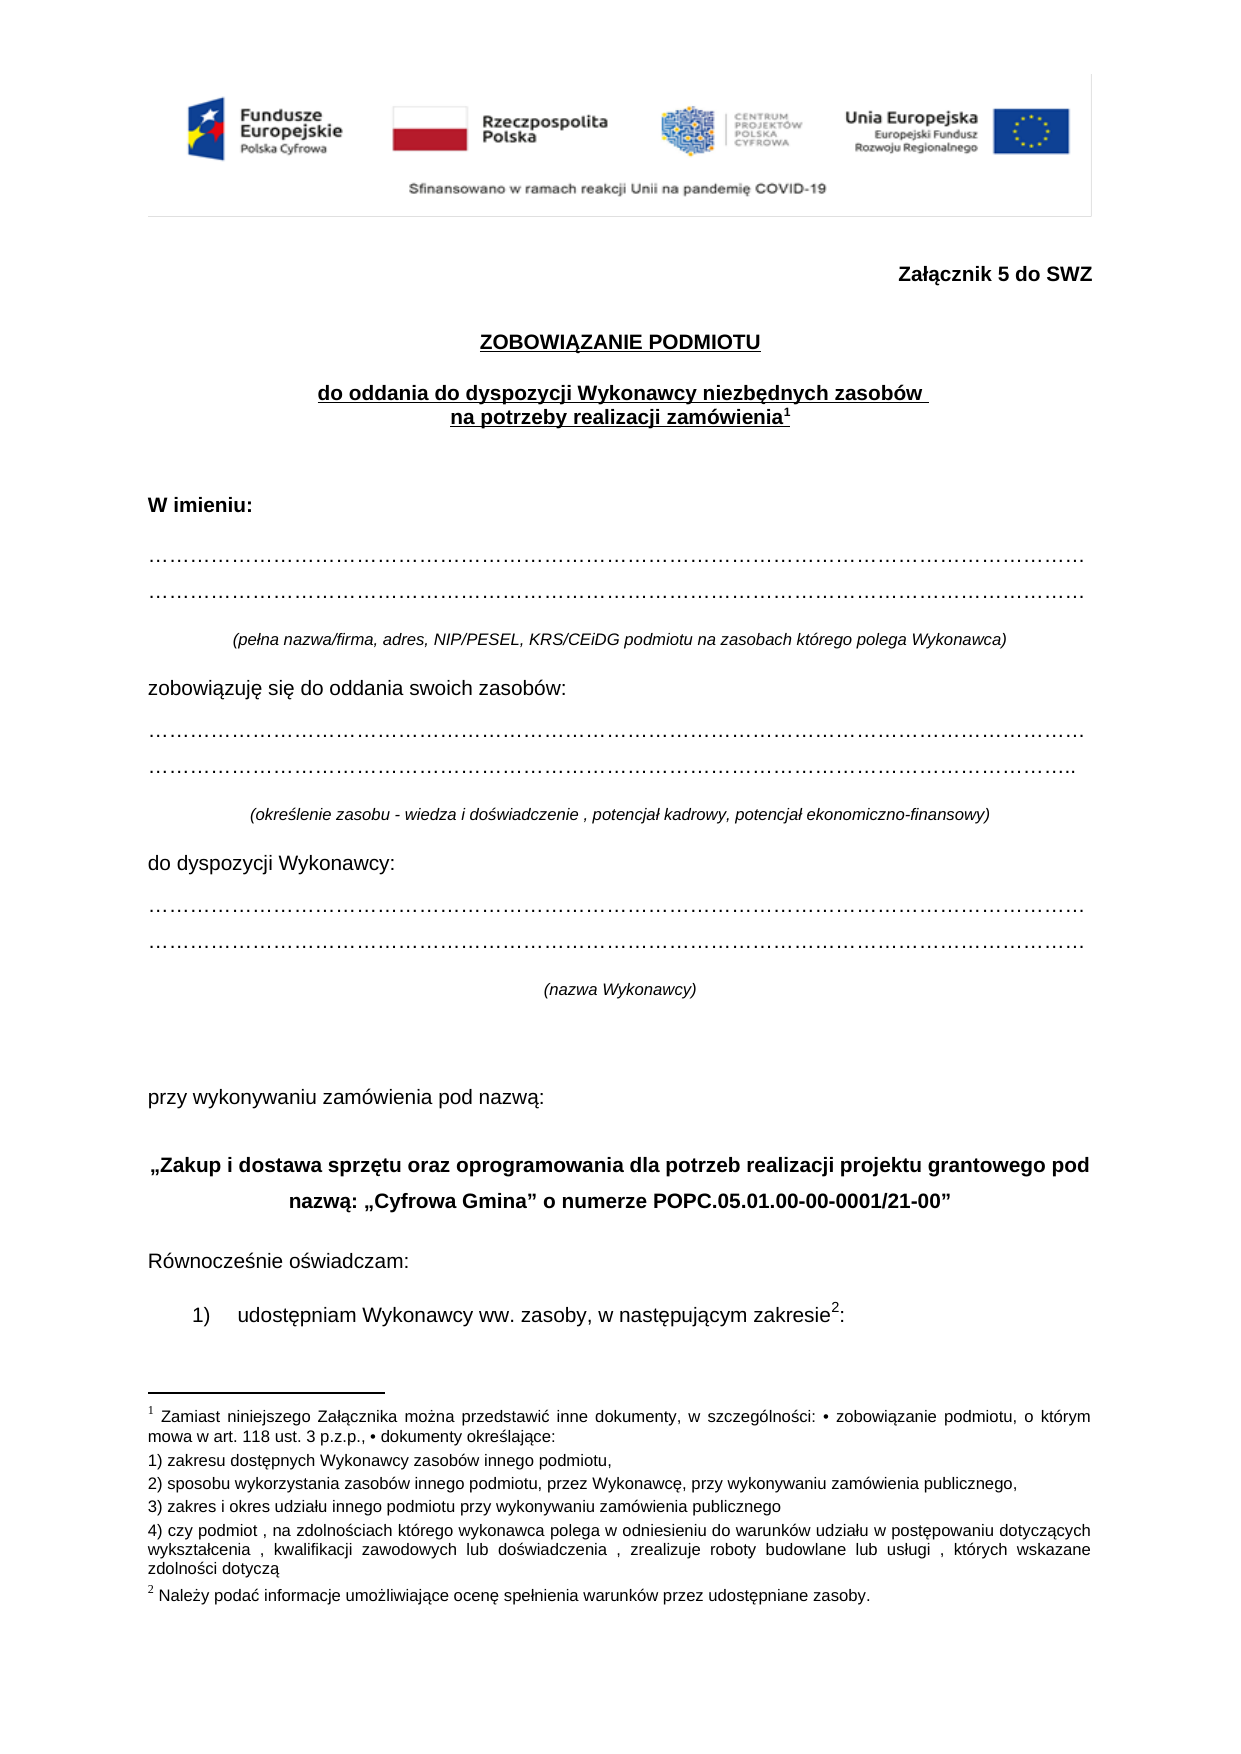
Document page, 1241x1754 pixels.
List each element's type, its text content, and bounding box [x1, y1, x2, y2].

table_header W imieniu: [140, 486, 1100, 537]
text ZOBOWIĄZANIE PODMIOTU [148, 330, 1093, 354]
text do oddania do dyspozycji Wykonawcy niezbędnych zasobów [148, 381, 1093, 405]
table_cell „Zakup i dostawa sprzętu oraz oprogramowania dla potrzeb realizacji projektu grantowego pod nazwą: „Cyfrowa Gmina” o numerze POPC.05.01.00-00-0001/21-00” [140, 1138, 1100, 1242]
table_header Załącznik 5 do SWZ [140, 247, 1100, 315]
table_cell zobowiązuję się do oddania swoich zasobów: …………………………………………………………………………………………………………………………………………………………………………………………………………………………………………….. [140, 670, 1100, 798]
table_cell Równocześnie oświadczam: [140, 1243, 1100, 1293]
table_cell (pełna nazwa/firma, adres, NIP/PESEL, KRS/CEiDG podmiotu na zasobach którego polega Wykonawca) [140, 624, 1100, 669]
table_cell przy wykonywaniu zamówienia pod nazwą: [140, 1019, 1100, 1138]
table_cell ……………………………………………………………………………………………………………………………………………………………………………………………………………………………………………… [140, 537, 1100, 623]
table_cell do dyspozycji Wykonawcy: ……………………………………………………………………………………………………………………………………………………………………………………………………………………………………………… [140, 844, 1100, 973]
table_cell (określenie zasobu - wiedza i doświadczenie , potencjał kadrowy, potencjał ekonomiczno-finansowy) [140, 798, 1100, 844]
text na potrzeby realizacji zamówienia [148, 405, 1093, 429]
table_cell (nazwa Wykonawcy) [140, 973, 1100, 1019]
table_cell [140, 1293, 1100, 1349]
